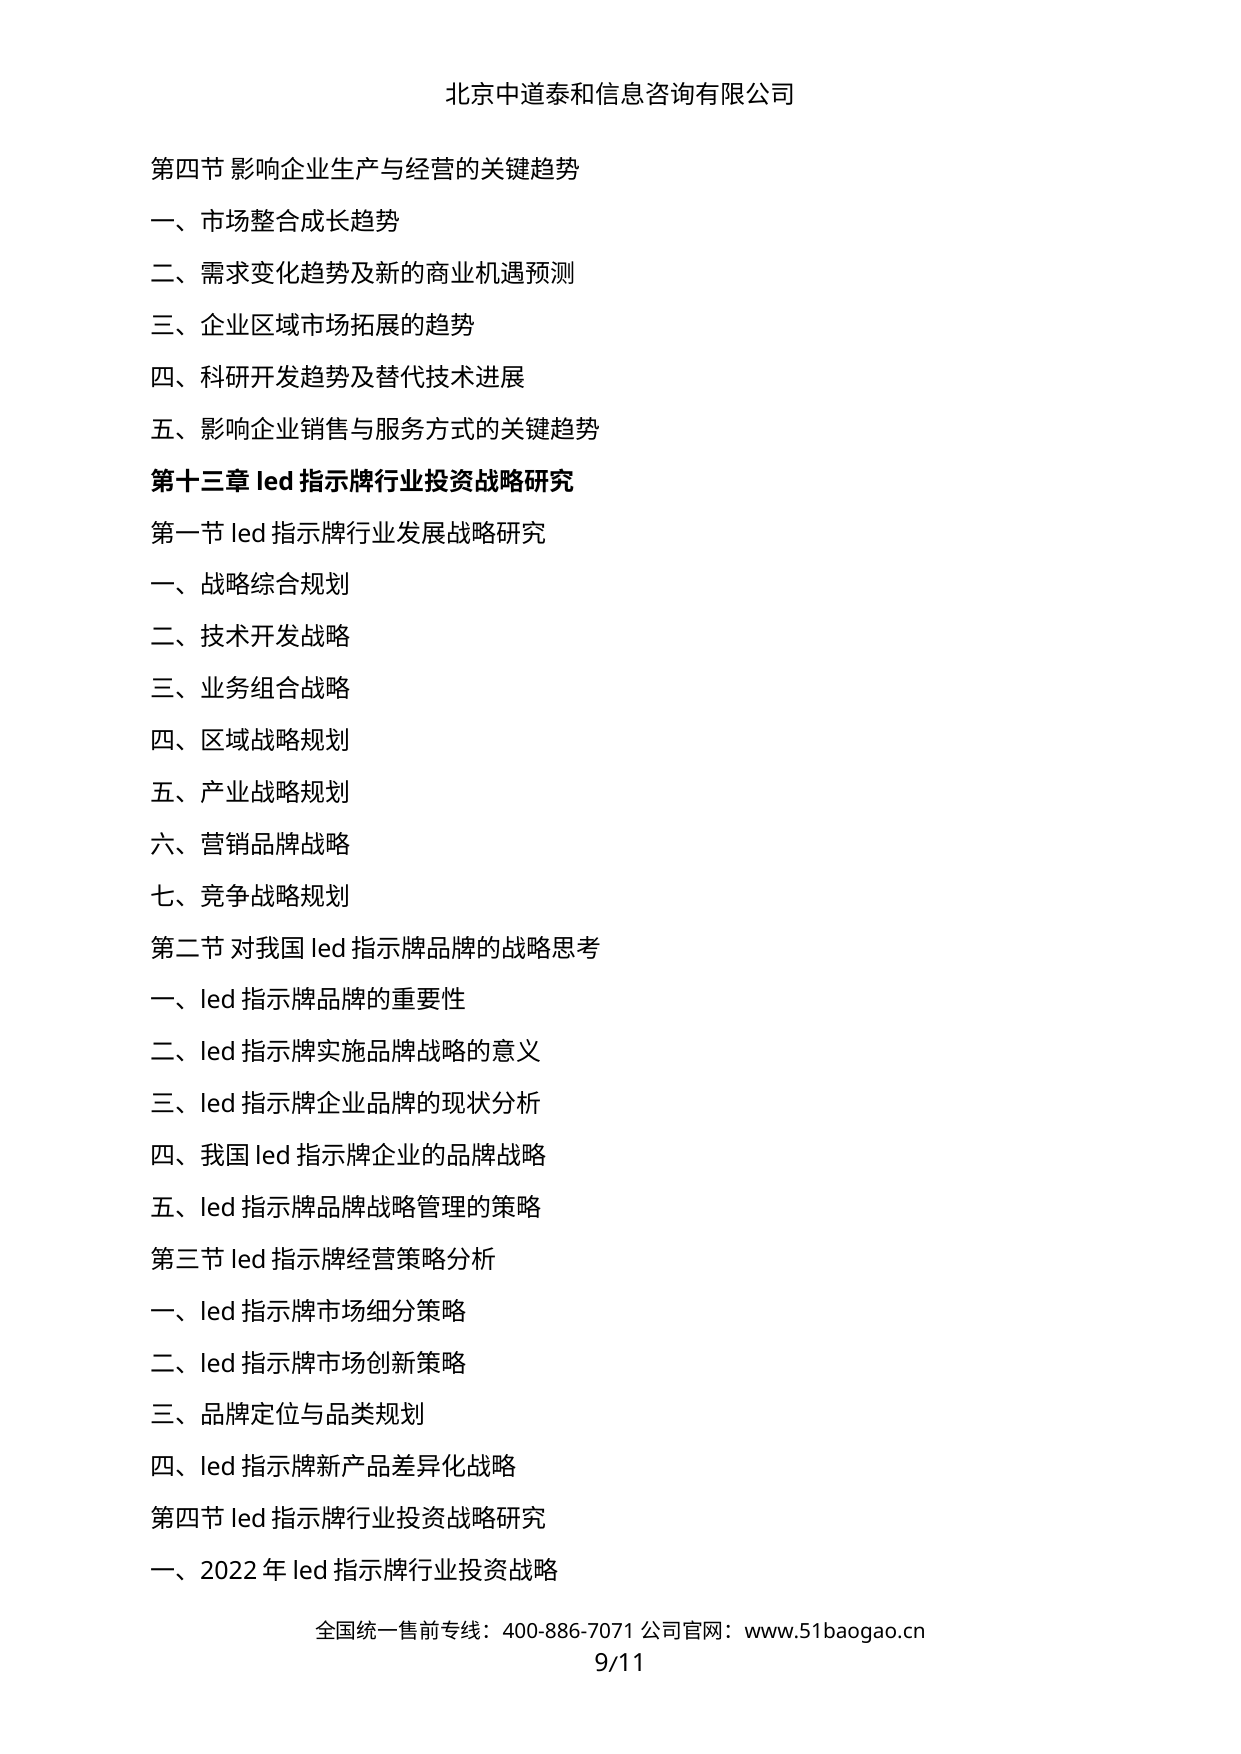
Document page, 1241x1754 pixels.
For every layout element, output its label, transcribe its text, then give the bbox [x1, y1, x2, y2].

text 三、led指示牌企业品牌的现状分析 [150, 1084, 1090, 1120]
text 三、品牌定位与品类规划 [150, 1395, 1090, 1431]
text 五、led指示牌品牌战略管理的策略 [150, 1187, 1090, 1224]
text 五、产业战略规划 [150, 772, 1090, 809]
text 第二节 对我国led指示牌品牌的战略思考 [150, 928, 1090, 964]
text 一、led指示牌品牌的重要性 [150, 980, 1090, 1016]
text 第四节 led指示牌行业投资战略研究 [150, 1499, 1090, 1535]
text 三、企业区域市场拓展的趋势 [150, 306, 1090, 342]
text 二、需求变化趋势及新的商业机遇预测 [150, 254, 1090, 290]
text 四、led指示牌新产品差异化战略 [150, 1447, 1090, 1483]
text 一、战略综合规划 [150, 565, 1090, 601]
text 一、2022年led指示牌行业投资战略 [150, 1551, 1090, 1587]
text 一、led指示牌市场细分策略 [150, 1291, 1090, 1327]
text 第四节 影响企业生产与经营的关键趋势 [150, 150, 1090, 186]
text 第十三章 led指示牌行业投资战略研究 [150, 461, 1090, 497]
text 四、区域战略规划 [150, 721, 1090, 757]
text 四、我国led指示牌企业的品牌战略 [150, 1136, 1090, 1172]
text 七、竞争战略规划 [150, 876, 1090, 912]
text 第三节 led指示牌经营策略分析 [150, 1239, 1090, 1276]
text 四、科研开发趋势及替代技术进展 [150, 357, 1090, 394]
text 二、led指示牌实施品牌战略的意义 [150, 1032, 1090, 1068]
text 六、营销品牌战略 [150, 824, 1090, 861]
text 第一节 led指示牌行业发展战略研究 [150, 513, 1090, 549]
text 三、业务组合战略 [150, 669, 1090, 705]
text 二、技术开发战略 [150, 617, 1090, 653]
text 五、影响企业销售与服务方式的关键趋势 [150, 409, 1090, 446]
text 一、市场整合成长趋势 [150, 202, 1090, 238]
text 二、led指示牌市场创新策略 [150, 1343, 1090, 1379]
